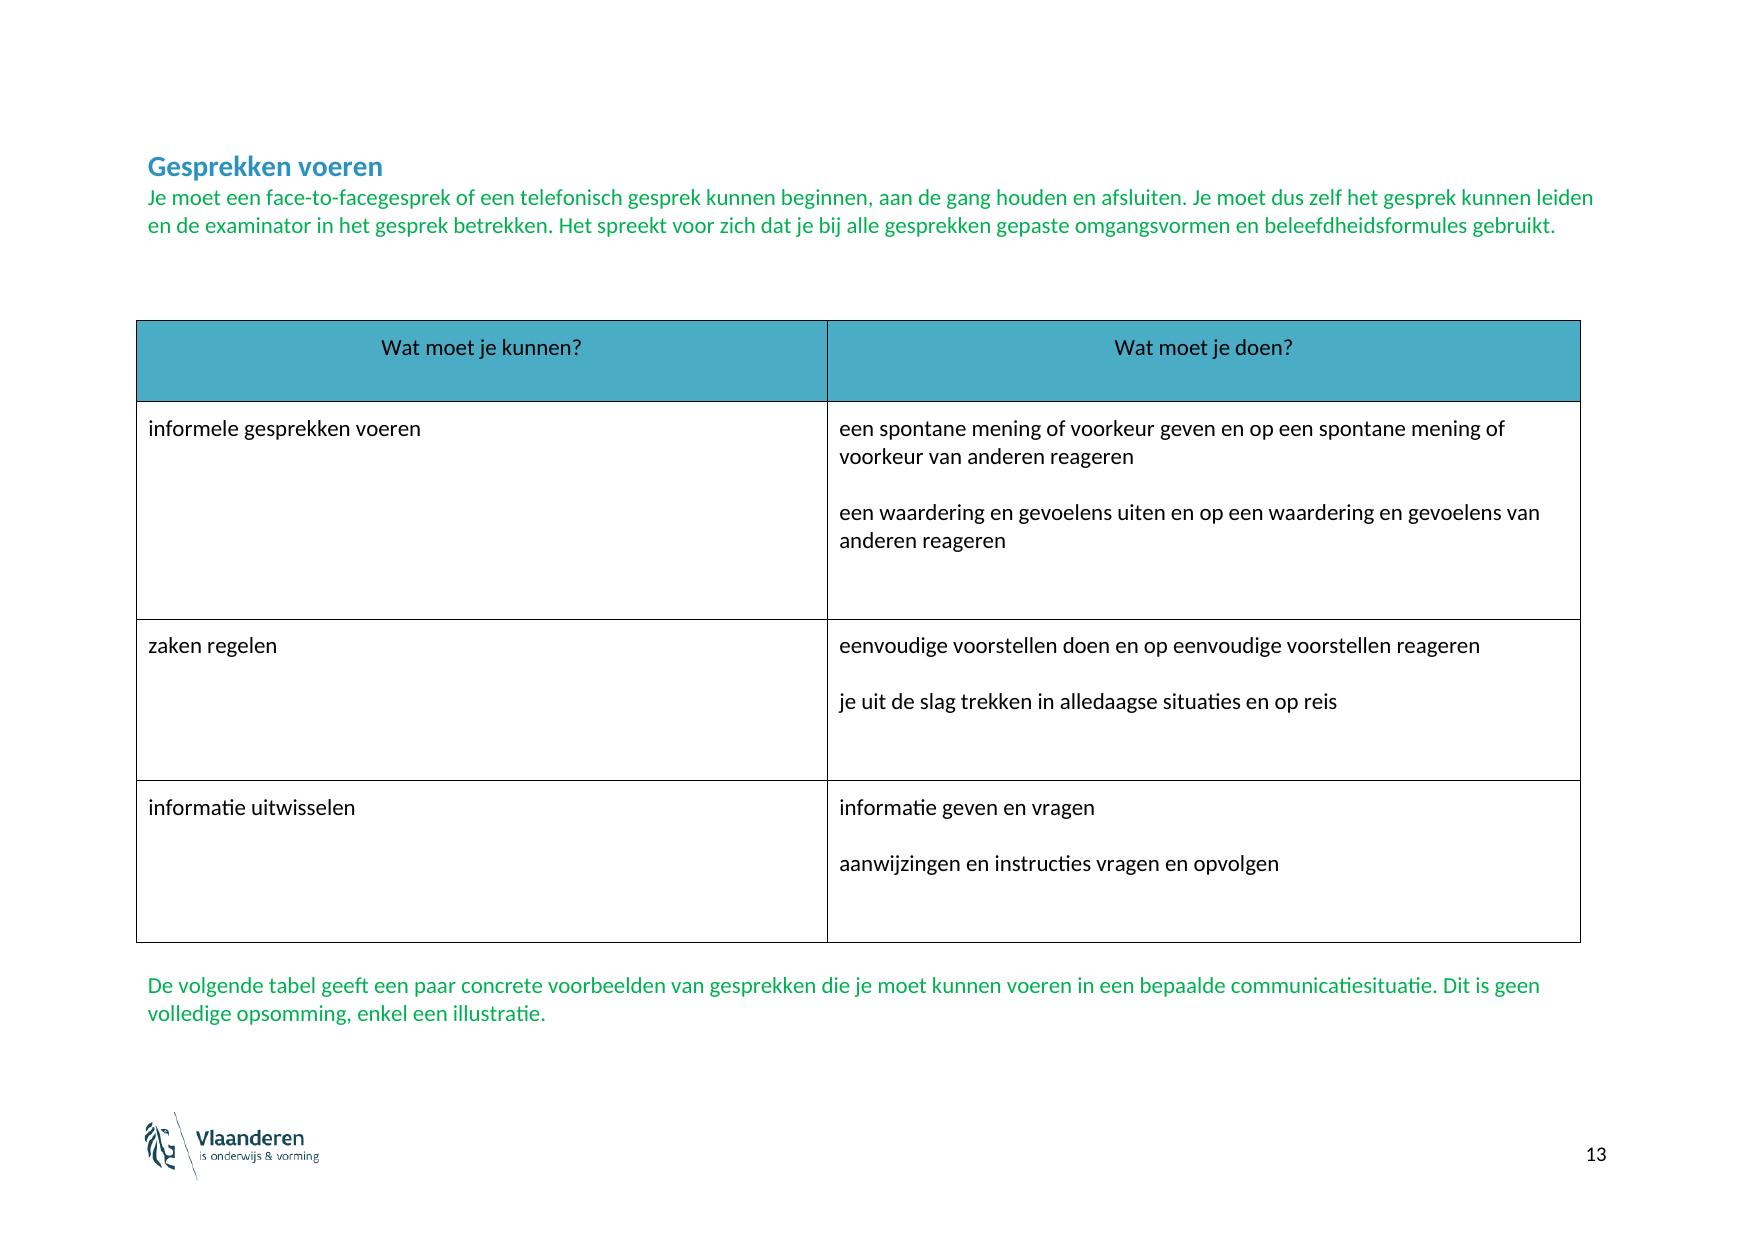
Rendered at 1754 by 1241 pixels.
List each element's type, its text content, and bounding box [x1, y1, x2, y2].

table_cell een spontane mening of voorkeur geven en op een spontane mening of voorkeur van anderen reageren een waardering en gevoelens uiten en op een waardering en gevoelens van anderen reageren [828, 402, 1580, 619]
table_cell zaken regelen [137, 620, 827, 780]
table_header Wat moet je doen? [828, 321, 1580, 401]
table_cell eenvoudige voorstellen doen en op eenvoudige voorstellen reageren je uit de slag trekken in alledaagse situaties en op reis [828, 620, 1580, 780]
text Je moet een face-to-facegesprek of een telefonisch gesprek kunnen beginnen, aan de gang houden en afsluiten. Je moet dus zelf het gesprek kunnen leiden en de examinator in het gesprek betrekken. Het spreekt voor zich dat je bij alle gesprekken gepaste omgangsvormen en beleefdheidsformules gebruikt. [148, 183, 1606, 239]
picture [144, 1112, 327, 1180]
table_cell informatie uitwisselen [137, 781, 827, 942]
table_cell informatie geven en vragen aanwijzingen en instructies vragen en opvolgen [828, 781, 1580, 942]
text Gesprekken voeren [148, 148, 1606, 183]
table_cell informele gesprekken voeren [137, 402, 827, 619]
text De volgende tabel geeft een paar concrete voorbeelden van gesprekken die je moet kunnen voeren in een bepaalde communicatiesituatie. Dit is geen volledige opsomming, enkel een illustratie. [148, 971, 1606, 1027]
table_header Wat moet je kunnen? [137, 321, 827, 401]
